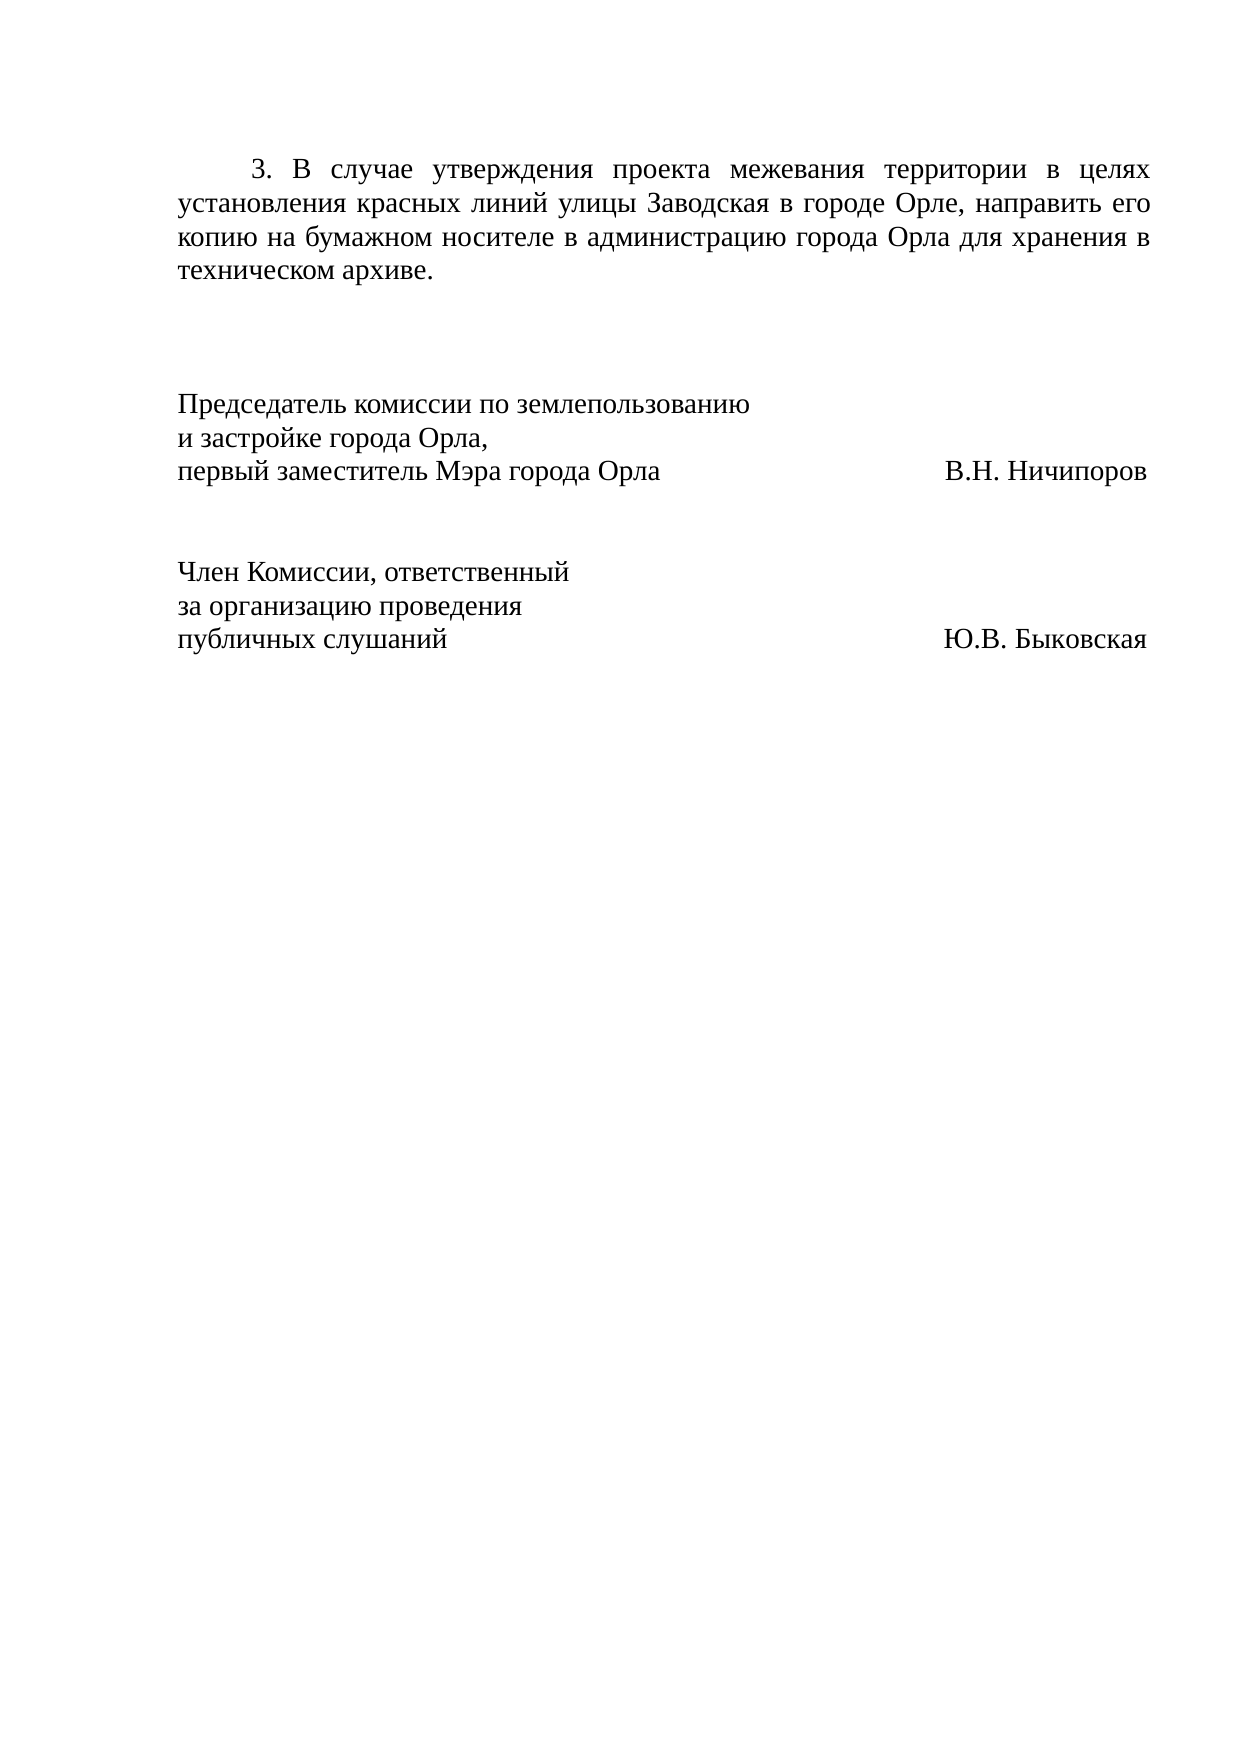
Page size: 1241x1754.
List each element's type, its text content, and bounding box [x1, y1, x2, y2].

text и застройке города Орла, [177, 420, 1152, 453]
text первый заместитель Мэра города Орла В.Н. Ничипоров [177, 453, 1152, 487]
text 3. В случае утверждения проекта межевания территории в целях установления красных линий улицы Заводская в городе Орле, направить его копию на бумажном носителе в администрацию города Орла для хранения в техническом архиве. [177, 152, 1152, 286]
text публичных слушаний Ю.В. Быковская [177, 621, 1152, 655]
text Председатель комиссии по землепользованию [177, 386, 1152, 420]
text за организацию проведения [177, 588, 1152, 621]
text Член Комиссии, ответственный [177, 554, 1152, 588]
